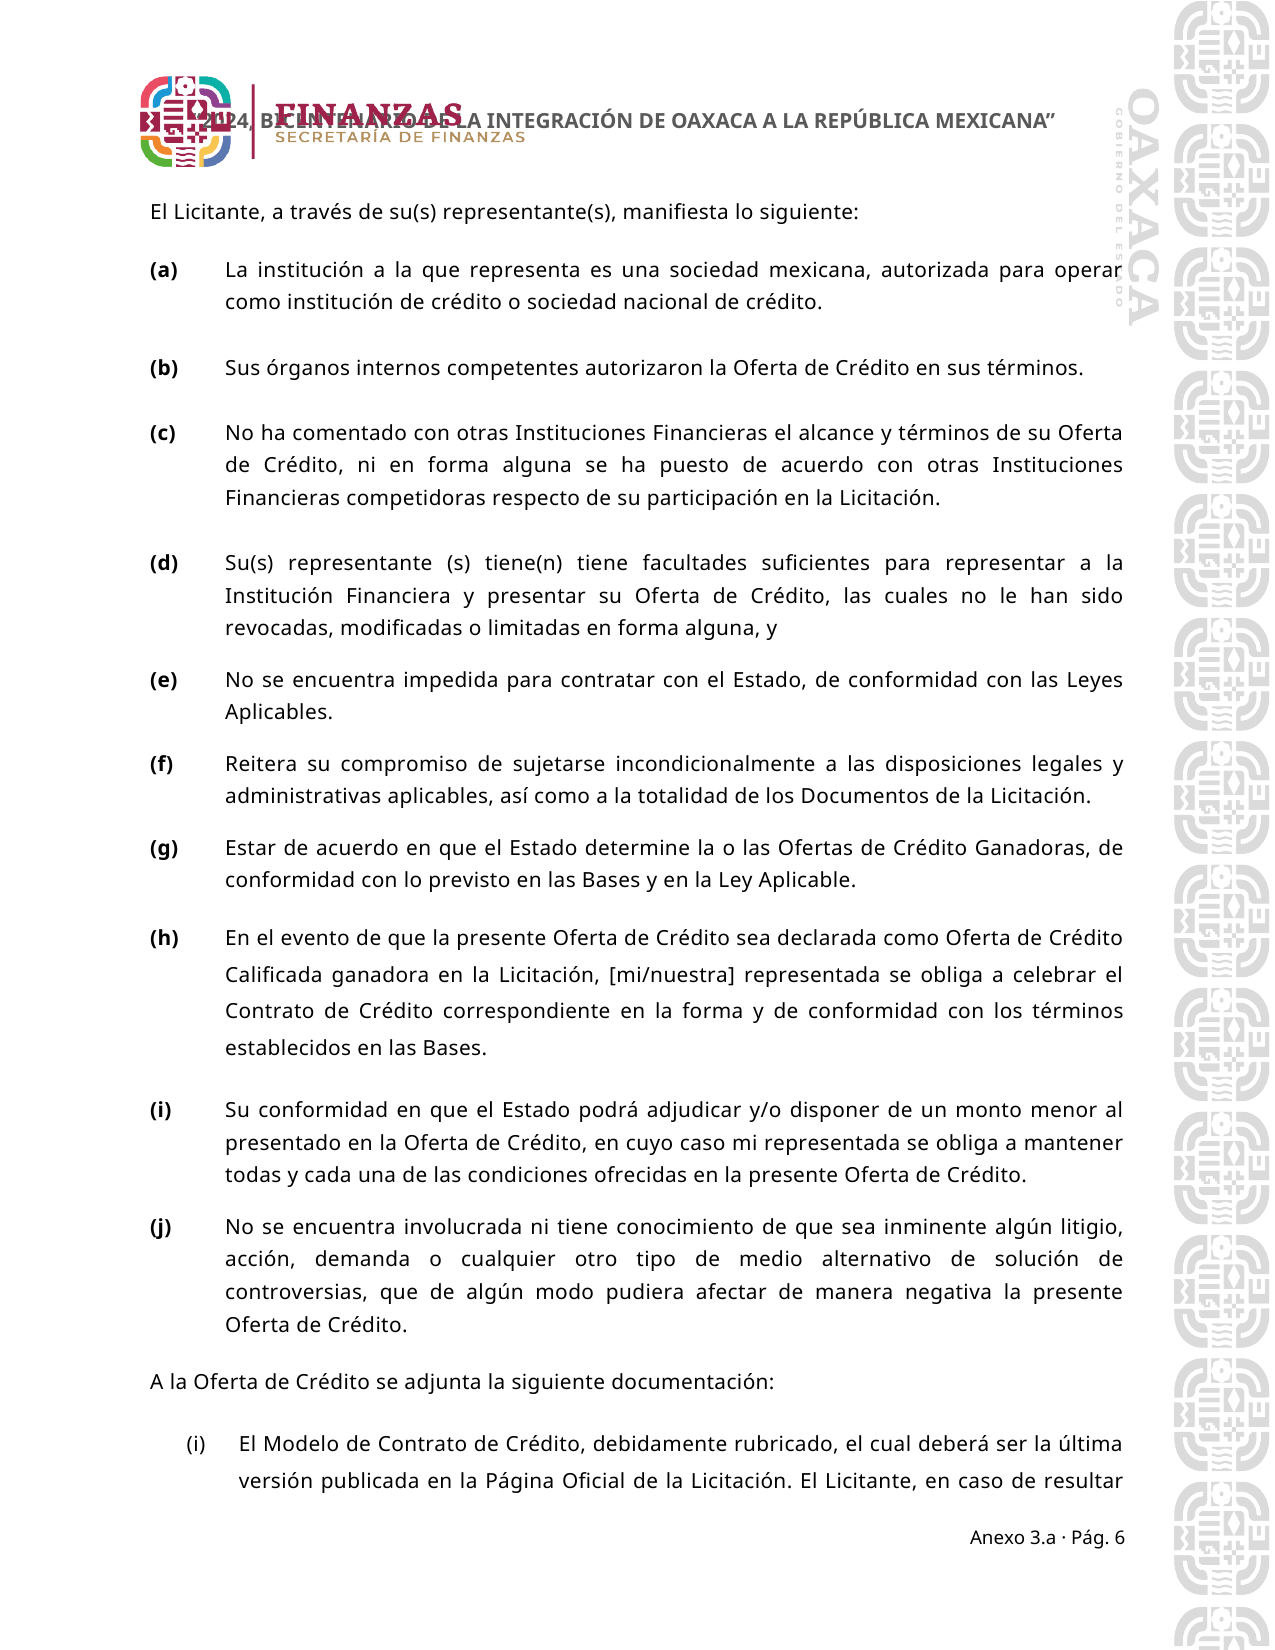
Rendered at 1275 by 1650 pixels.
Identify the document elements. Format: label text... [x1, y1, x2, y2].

text El Licitante, a través de su(s) representante(s), manifiesta lo siguiente: [150, 197, 1125, 226]
list Su(s) representante (s) tiene(n) tiene facultades suficientes para representar a la Institución Financiera y presentar su Oferta de Crédito, las cuales no le han sido revocadas, modificadas o limitadas en forma alguna, y [150, 548, 1125, 642]
list Su conformidad en que el Estado podrá adjudicar y/o disponer de un monto menor al presentado en la Oferta de Crédito, en cuyo caso mi representada se obliga a mantener todas y cada una de las condiciones ofrecidas en la presente Oferta de Crédito. [150, 1095, 1125, 1189]
picture [1104, 1, 1275, 1650]
text A la Oferta de Crédito se adjunta la siguiente documentación: [150, 1367, 1125, 1396]
list No se encuentra impedida para contratar con el Estado, de conformidad con las Leyes Aplicables. [150, 665, 1125, 726]
list La institución a la que representa es una sociedad mexicana, autorizada para operar como institución de crédito o sociedad nacional de crédito. [150, 255, 1125, 316]
list Reitera su compromiso de sujetarse incondicionalmente a las disposiciones legales y administrativas aplicables, así como a la totalidad de los Documentos de la Licitación. [150, 749, 1125, 810]
picture [121, 52, 534, 190]
list En el evento de que la presente Oferta de Crédito sea declarada como Oferta de Crédito Calificada ganadora en la Licitación, [mi/nuestra] representada se obliga a celebrar el Contrato de Crédito correspondiente en la forma y de conformidad con los términos establecidos en las Bases. [150, 923, 1125, 1062]
list No se encuentra involucrada ni tiene conocimiento de que sea inminente algún litigio, acción, demanda o cualquier otro tipo de medio alternativo de solución de controversias, que de algún modo pudiera afectar de manera negativa la presente Oferta de Crédito. [150, 1212, 1125, 1338]
list Sus órganos internos competentes autorizaron la Oferta de Crédito en sus términos. [150, 353, 1125, 381]
list Estar de acuerdo en que el Estado determine la o las Ofertas de Crédito Ganadoras, de conformidad con lo previsto en las Bases y en la Ley Aplicable. [150, 833, 1125, 894]
list No ha comentado con otras Instituciones Financieras el alcance y términos de su Oferta de Crédito, ni en forma alguna se ha puesto de acuerdo con otras Instituciones Financieras competidoras respecto de su participación en la Licitación. [150, 418, 1125, 511]
